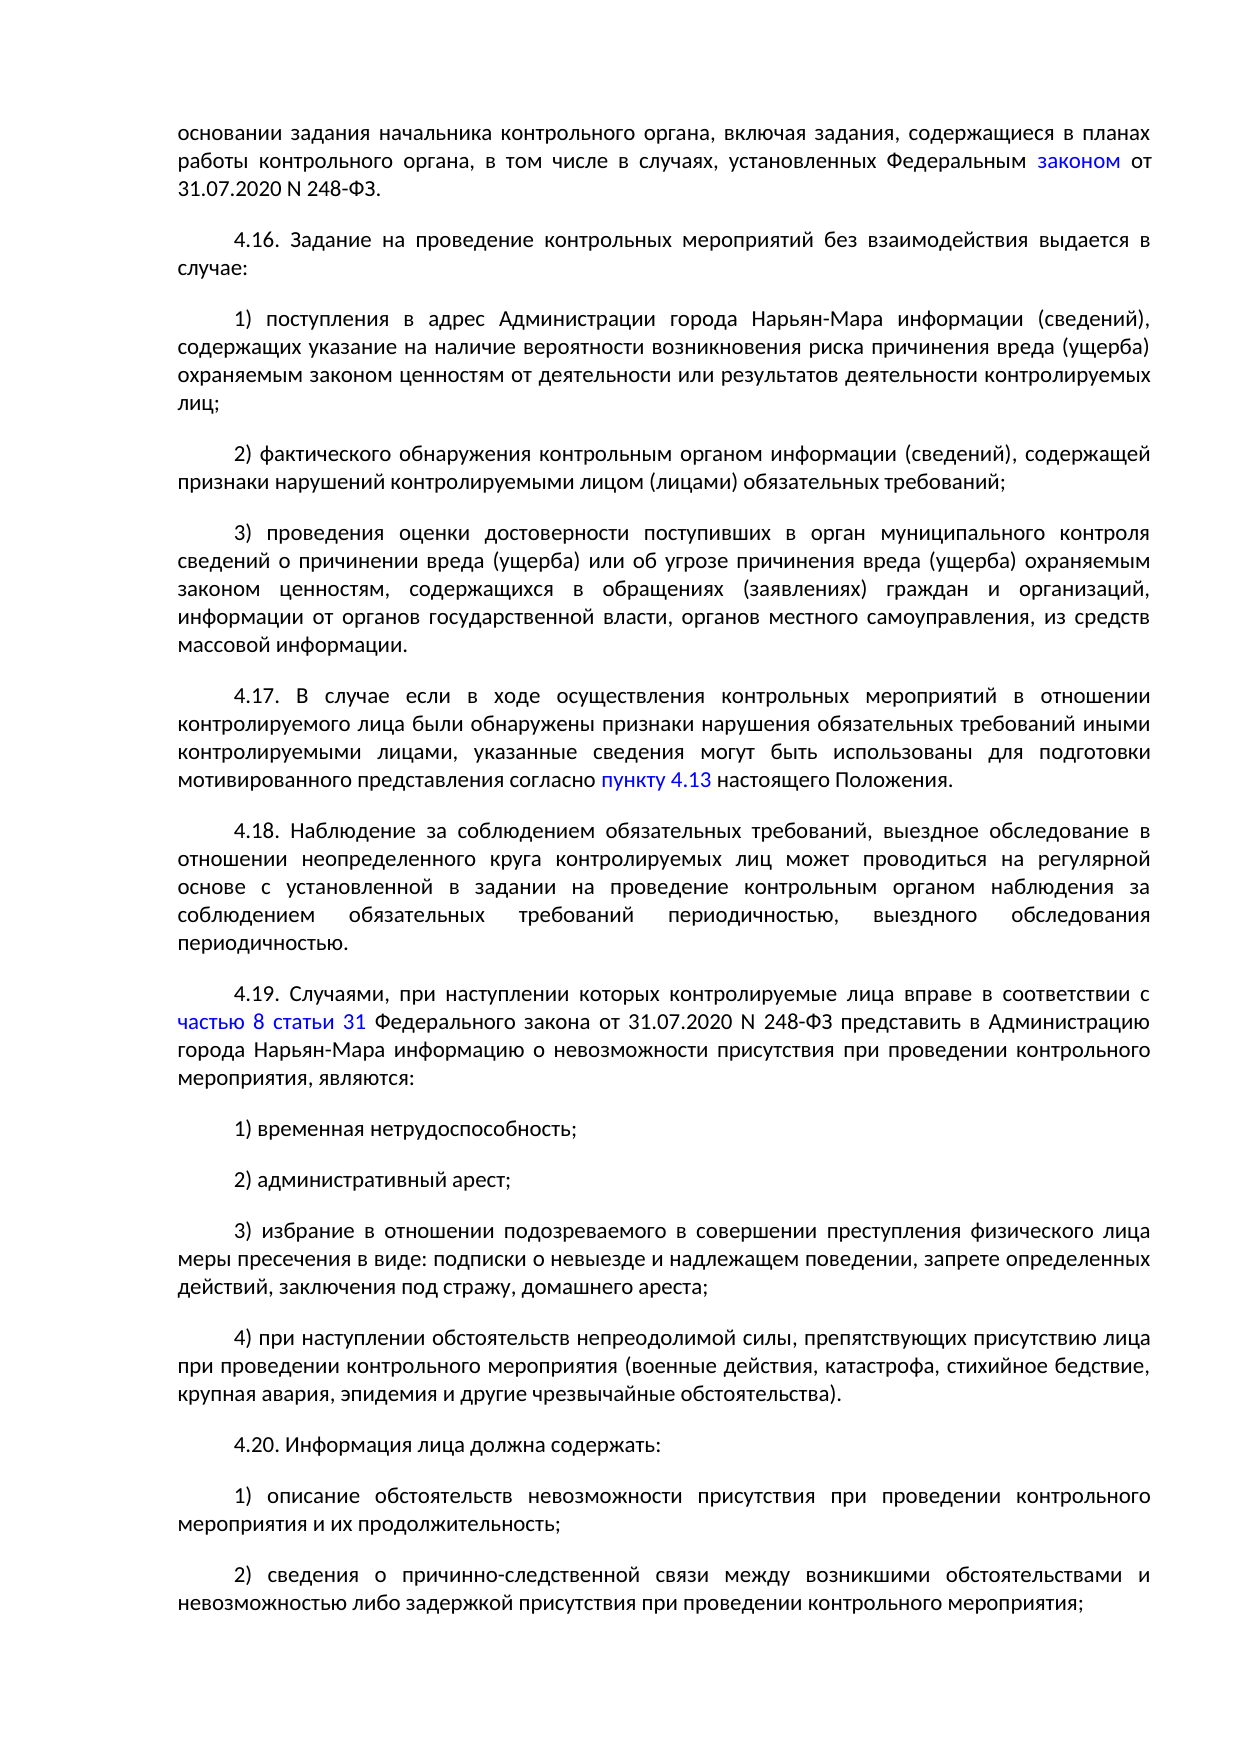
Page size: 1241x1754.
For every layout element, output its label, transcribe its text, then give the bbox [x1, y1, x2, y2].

text 4.20. Информация лица должна содержать: [177, 1430, 1152, 1458]
text 4.16. Задание на проведение контрольных мероприятий без взаимодействия выдается в случае: [177, 225, 1152, 281]
text 3) избрание в отношении подозреваемого в совершении преступления физического лица меры пресечения в виде: подписки о невыезде и надлежащем поведении, запрете определенных действий, заключения под стражу, домашнего ареста; [177, 1216, 1152, 1300]
text 1) временная нетрудоспособность; [177, 1114, 1152, 1142]
text 4.18. Наблюдение за соблюдением обязательных требований, выездное обследование в отношении неопределенного круга контролируемых лиц может проводиться на регулярной основе с установленной в задании на проведение контрольным органом наблюдения за соблюдением обязательных требований периодичностью, выездного обследования периодичностью. [177, 816, 1152, 956]
text 2) фактического обнаружения контрольным органом информации (сведений), содержащей признаки нарушений контролируемыми лицом (лицами) обязательных требований; [177, 439, 1152, 495]
text 2) сведения о причинно-следственной связи между возникшими обстоятельствами и невозможностью либо задержкой присутствия при проведении контрольного мероприятия; [177, 1560, 1152, 1616]
text 4.19. Случаями, при наступлении которых контролируемые лица вправе в соответствии с частью 8 статьи 31 Федерального закона от 31.07.2020 N 248-ФЗ представить в Администрацию города Нарьян-Мара информацию о невозможности присутствия при проведении контрольного мероприятия, являются: [177, 979, 1152, 1091]
text 2) административный арест; [177, 1165, 1152, 1193]
text 1) поступления в адрес Администрации города Нарьян-Мара информации (сведений), содержащих указание на наличие вероятности возникновения риска причинения вреда (ущерба) охраняемым законом ценностям от деятельности или результатов деятельности контролируемых лиц; [177, 304, 1152, 416]
text 4) при наступлении обстоятельств непреодолимой силы, препятствующих присутствию лица при проведении контрольного мероприятия (военные действия, катастрофа, стихийное бедствие, крупная авария, эпидемия и другие чрезвычайные обстоятельства). [177, 1323, 1152, 1407]
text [177, 118, 1152, 202]
text 3) проведения оценки достоверности поступивших в орган муниципального контроля сведений о причинении вреда (ущерба) или об угрозе причинения вреда (ущерба) охраняемым законом ценностям, содержащихся в обращениях (заявлениях) граждан и организаций, информации от органов государственной власти, органов местного самоуправления, из средств массовой информации. [177, 518, 1152, 658]
text 4.17. В случае если в ходе осуществления контрольных мероприятий в отношении контролируемого лица были обнаружены признаки нарушения обязательных требований иными контролируемыми лицами, указанные сведения могут быть использованы для подготовки мотивированного представления согласно пункту 4.13 настоящего Положения. [177, 681, 1152, 793]
text 1) описание обстоятельств невозможности присутствия при проведении контрольного мероприятия и их продолжительность; [177, 1481, 1152, 1537]
